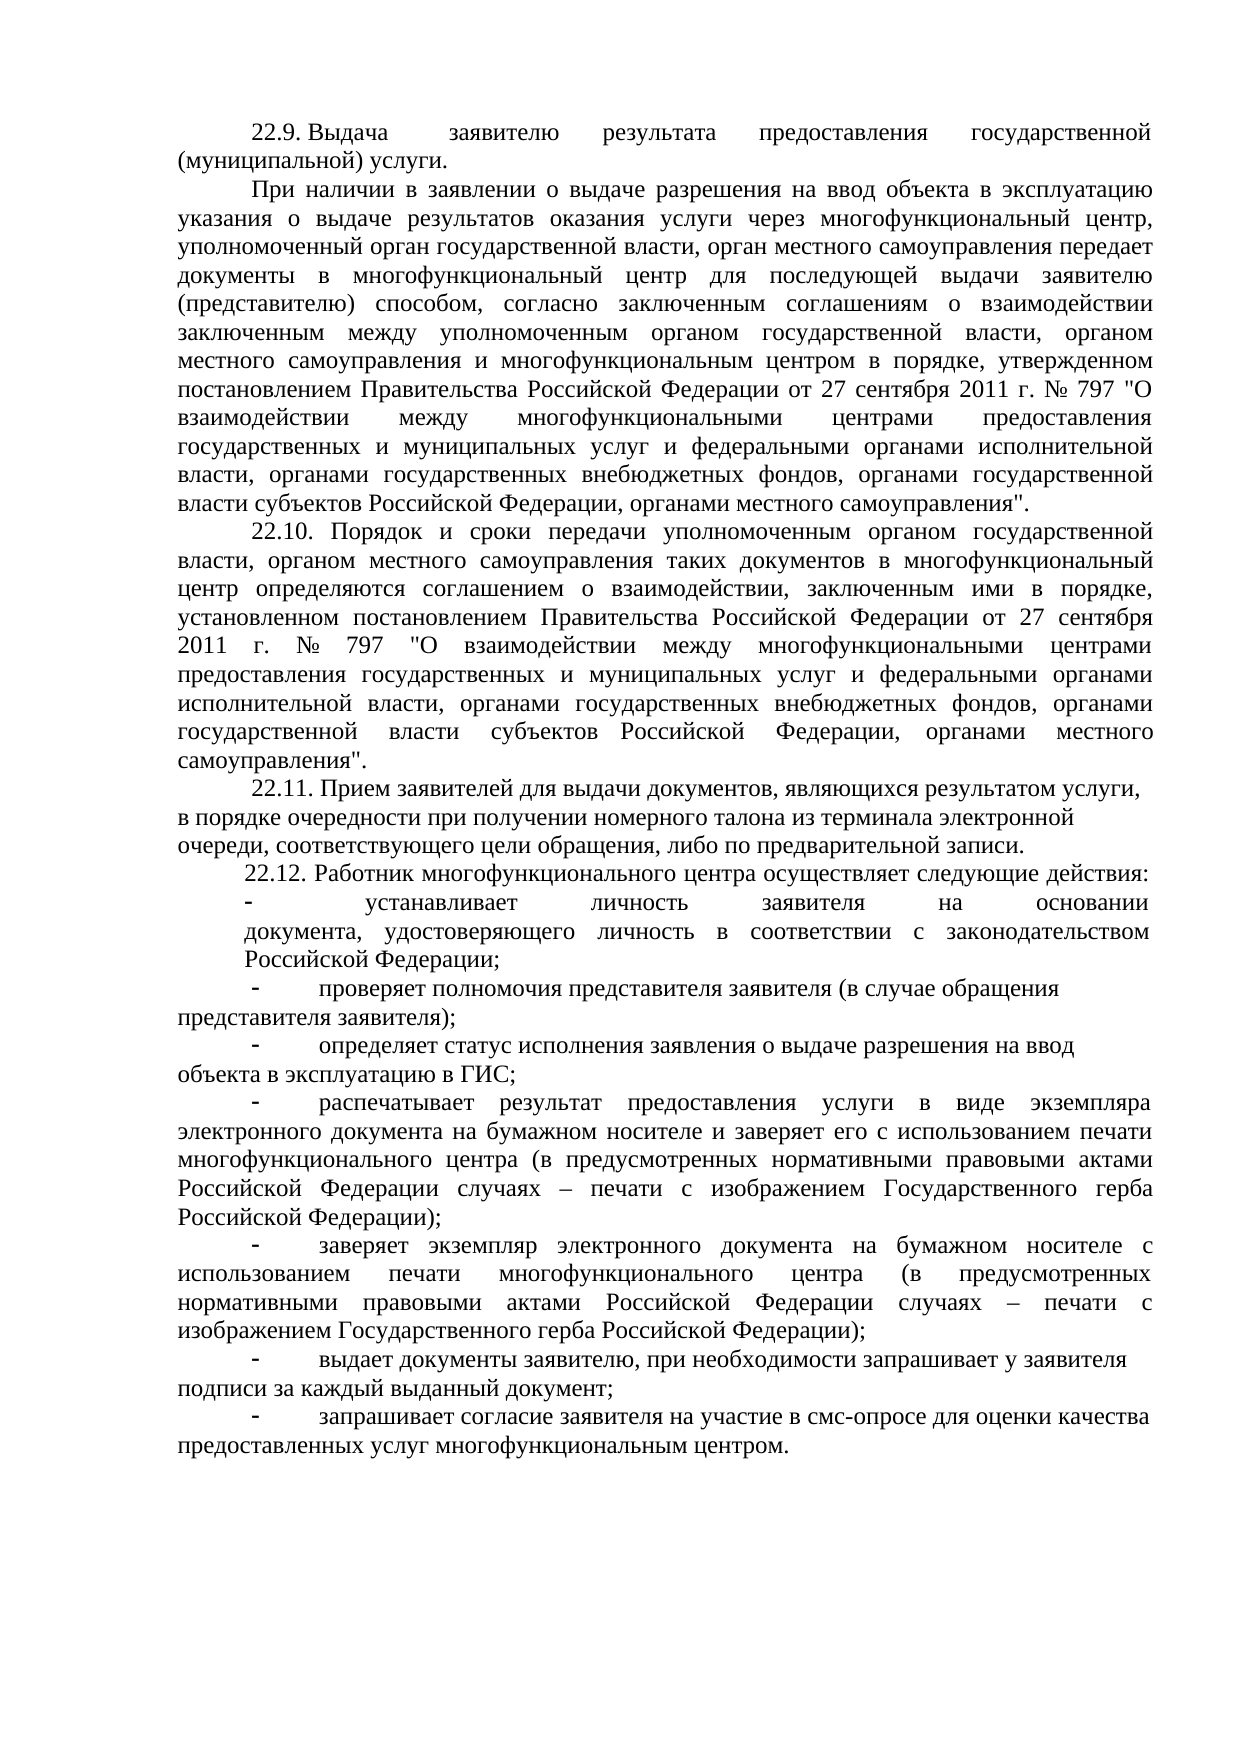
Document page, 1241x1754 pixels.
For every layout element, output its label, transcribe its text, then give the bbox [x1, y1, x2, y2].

text  заверяет экземпляр электронного документа на бумажном носителе с использованием печати многофункционального центра (в предусмотренных нормативными правовыми актами Российской Федерации случаях – печати с изображением Государственного герба Российской Федерации); [177, 1230, 1154, 1344]
text При наличии в заявлении о выдаче разрешения на ввод объекта в эксплуатацию указания о выдаче результатов оказания услуги через многофункциональный центр, уполномоченный орган государственной власти, орган местного самоуправления передает документы в многофункциональный центр для последующей выдачи заявителю (представителю) способом, согласно заключенным соглашениям о взаимодействии заключенным между уполномоченным органом государственной власти, органом местного самоуправления и многофункциональным центром в порядке, утвержденном постановлением Правительства Российской Федерации от 27 сентября 2011 г. № 797 "О взаимодействии между многофункциональными центрами предоставления государственных и муниципальных услуг и федеральными органами исполнительной власти, органами государственных внебюджетных фондов, органами государственной власти субъектов Российской Федерации, органами местного самоуправления". [177, 174, 1154, 517]
text  выдает документы заявителю, при необходимости запрашивает у заявителя подписи за каждый выданный документ; [177, 1344, 1157, 1401]
text  распечатывает результат предоставления услуги в виде экземпляра электронного документа на бумажном носителе и заверяет его с использованием печати многофункционального центра (в предусмотренных нормативными правовыми актами Российской Федерации случаях – печати с изображением Государственного герба Российской Федерации); [177, 1088, 1154, 1230]
text 22.12. Работник многофункционального центра осуществляет следующие действия: устанавливает личность заявителя на основании документа, удостоверяющего личность в соответствии с законодательством Российской Федерации; [244, 859, 1150, 973]
text  проверяет полномочия представителя заявителя (в случае обращения представителя заявителя); [177, 973, 1157, 1031]
text 22.9. Выдача заявителю результата предоставления государственной (муниципальной) услуги. [177, 117, 1157, 174]
text 22.11. Прием заявителей для выдачи документов, являющихся результатом услуги, в порядке очередности при получении номерного талона из терминала электронной очереди, соответствующего цели обращения, либо по предварительной записи. [177, 773, 1158, 859]
text  запрашивает согласие заявителя на участие в смс-опросе для оценки качества предоставленных услуг многофункциональным центром. [177, 1401, 1156, 1458]
text  определяет статус исполнения заявления о выдаче разрешения на ввод объекта в эксплуатацию в ГИС; [177, 1031, 1157, 1088]
text 22.10. Порядок и сроки передачи уполномоченным органом государственной власти, органом местного самоуправления таких документов в многофункциональный центр определяются соглашением о взаимодействии, заключенным ими в порядке, установленном постановлением Правительства Российской Федерации от 27 сентября 2011 г. № 797 "О взаимодействии между многофункциональными центрами предоставления государственных и муниципальных услуг и федеральными органами исполнительной власти, органами государственных внебюджетных фондов, органами государственной власти субъектов Российской Федерации, органами местного самоуправления". [177, 517, 1154, 773]
